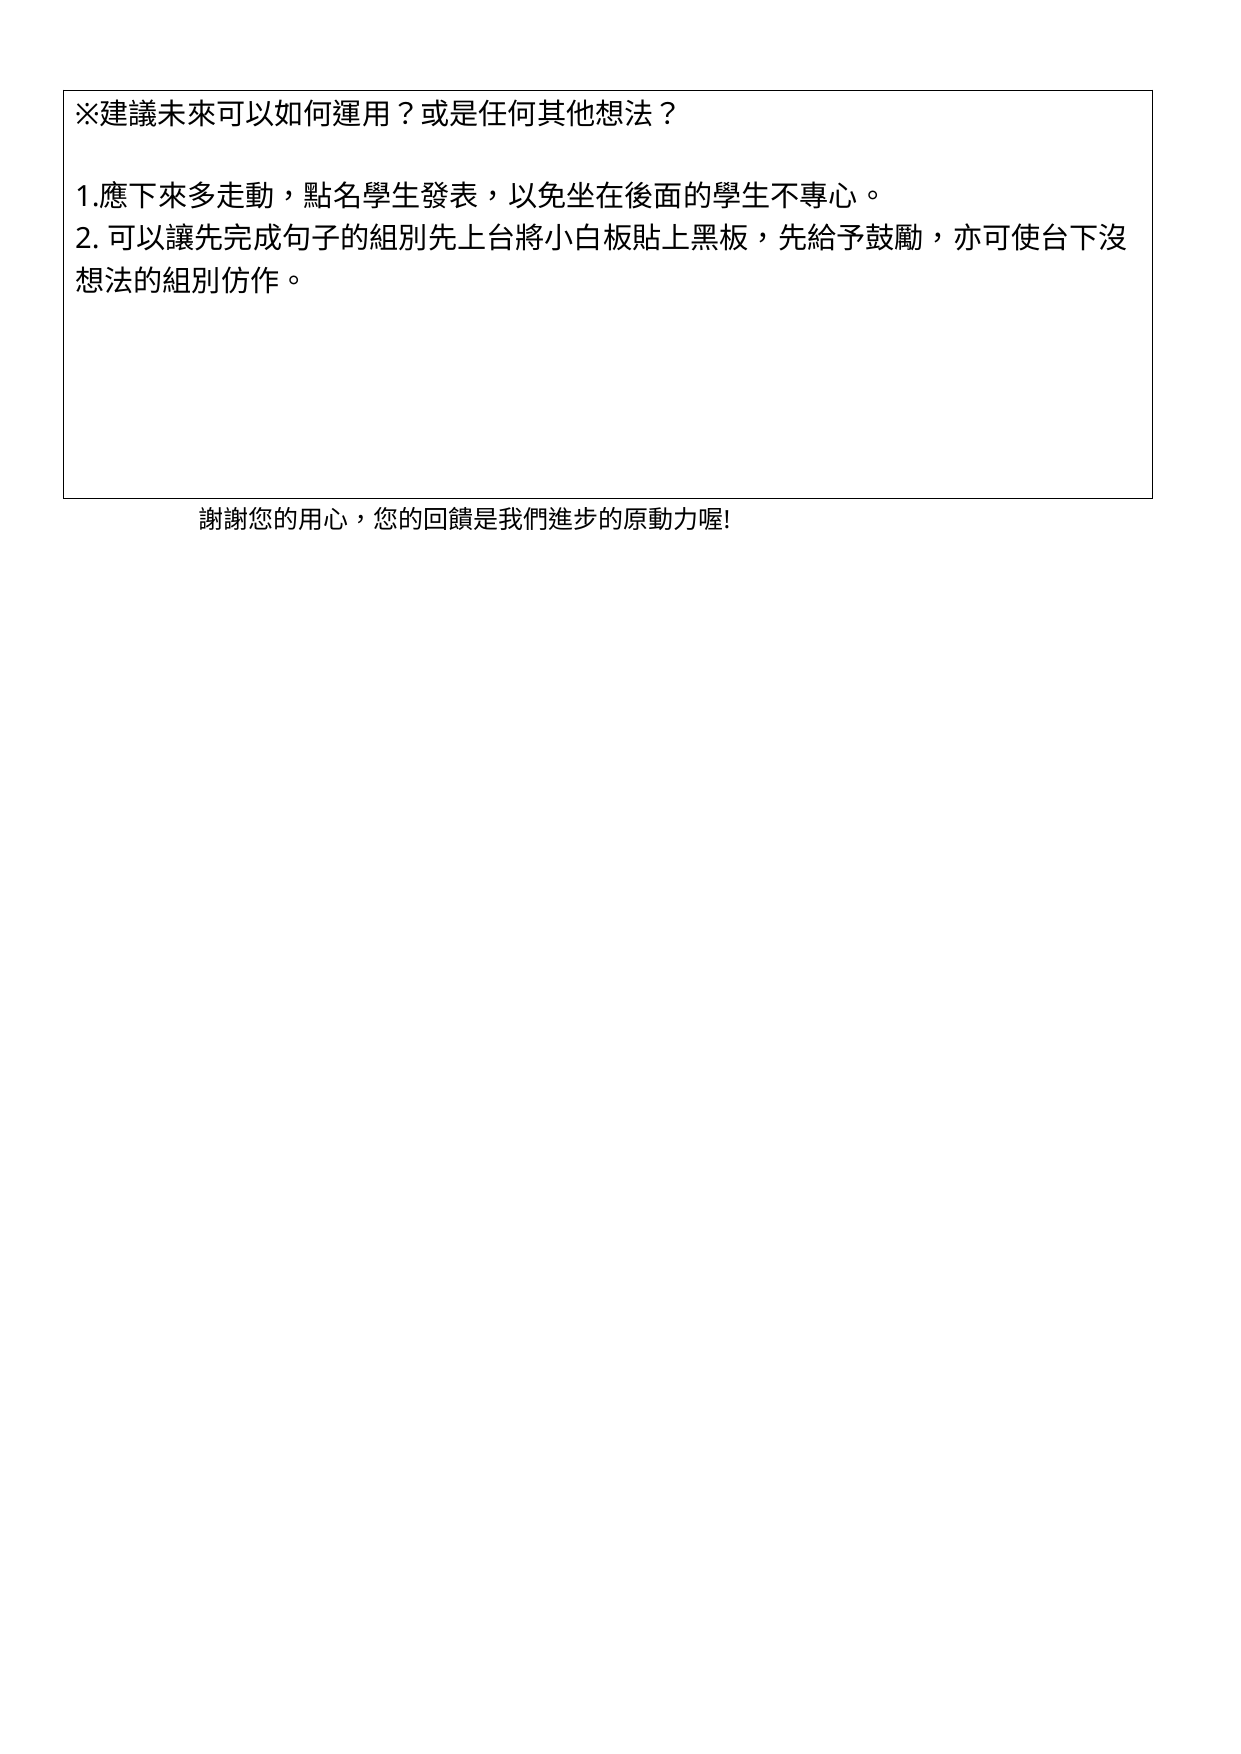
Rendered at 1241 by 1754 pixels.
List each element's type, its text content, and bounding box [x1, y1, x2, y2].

text 謝謝您的用心，您的回饋是我們進步的原動力喔! [75, 499, 1165, 536]
table_cell ※建議未來可以如何運用？或是任何其他想法？ 1.應下來多走動，點名學生發表，以免坐在後面的學生不專心。 2. 可以讓先完成句子的組別先上台將小白板貼上黑板，先給予鼓勵，亦可使台下沒想法的組別仿作。 [64, 91, 1152, 498]
